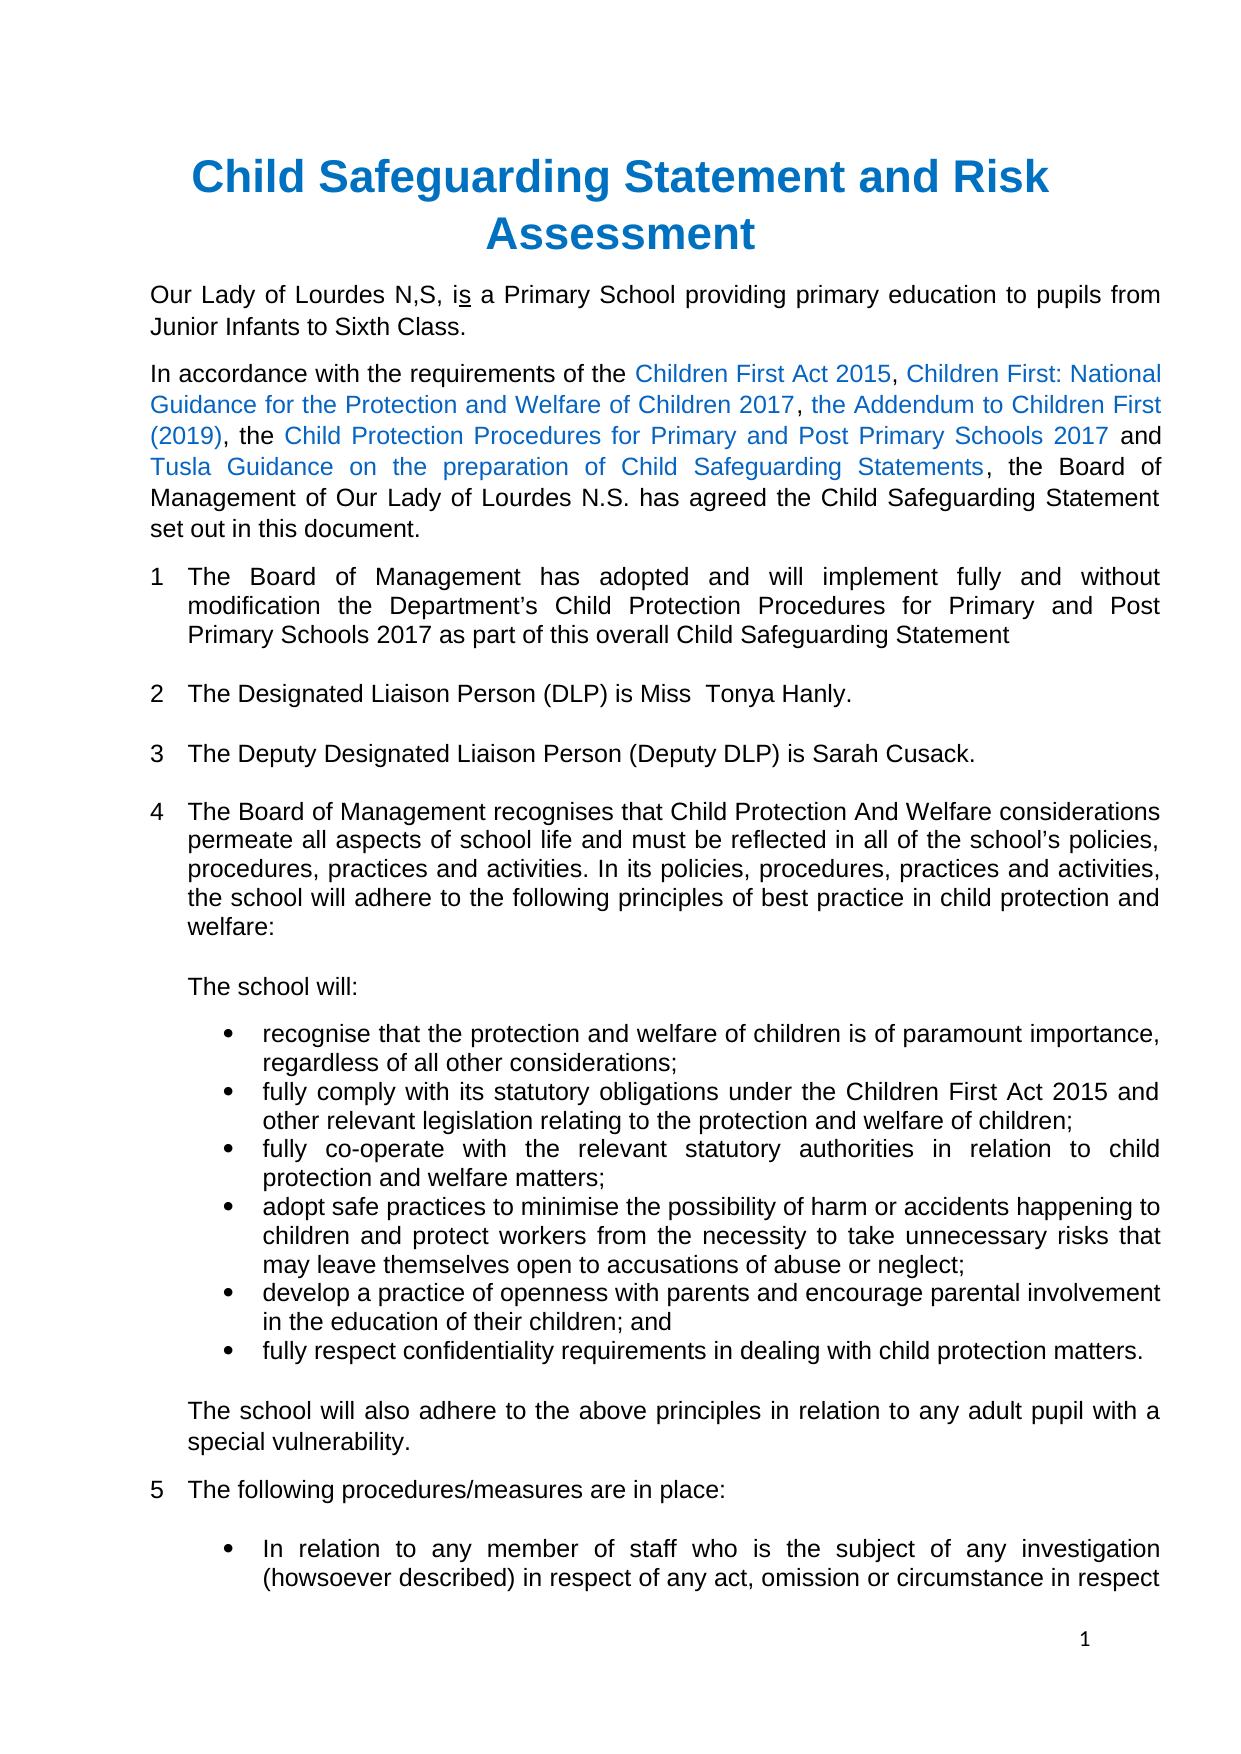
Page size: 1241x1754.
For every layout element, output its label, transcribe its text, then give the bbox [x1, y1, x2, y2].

list adopt safe practices to minimise the possibility of harm or accidents happening to children and protect workers from the necessity to take unnecessary risks that may leave themselves open to accusations of abuse or neglect; [224, 1192, 1162, 1278]
list The Board of Management has adopted and will implement fully and without modification the Department’s Child Protection Procedures for Primary and Post Primary Schools 2017 as part of this overall Child Safeguarding Statement [150, 562, 1162, 648]
list recognise that the protection and welfare of children is of paramount importance, regardless of all other considerations; [224, 1019, 1162, 1077]
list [224, 1534, 1162, 1592]
list The following procedures/measures are in place: [150, 1474, 1162, 1503]
list develop a practice of openness with parents and encourage parental involvement in the education of their children; and [224, 1278, 1162, 1336]
list fully comply with its statutory obligations under the Children First Act 2015 and other relevant legislation relating to the protection and welfare of children; [224, 1077, 1162, 1134]
list The Designated Liaison Person (DLP) is Miss Tonya Hanly. [150, 679, 1162, 708]
text The school will also adhere to the above principles in relation to any adult pupil with a special vulnerability. [187, 1396, 1162, 1456]
text Our Lady of Lourdes N,S, is a Primary School providing primary education to pupils from Junior Infants to Sixth Class. [150, 280, 1162, 340]
text Child Safeguarding Statement and Risk Assessment [150, 150, 1090, 259]
list fully co-operate with the relevant statutory authorities in relation to child protection and welfare matters; [224, 1134, 1162, 1192]
list The Board of Management recognises that Child Protection And Welfare considerations permeate all aspects of school life and must be reflected in all of the school’s policies, procedures, practices and activities. In its policies, procedures, practices and activities, the school will adhere to the following principles of best practice in child protection and welfare: [150, 797, 1162, 940]
text In accordance with the requirements of the Children First Act 2015, Children First: National Guidance for the Protection and Welfare of Children 2017, the Addendum to Children First (2019), the Child Protection Procedures for Primary and Post Primary Schools 2017 and Tusla Guidance on the preparation of Child Safeguarding Statements, the Board of Management of Our Lady of Lourdes N.S. has agreed the Child Safeguarding Statement set out in this document. [150, 359, 1162, 543]
list fully respect confidentiality requirements in dealing with child protection matters. [224, 1336, 1162, 1365]
text The school will: [187, 971, 1162, 1000]
list The Deputy Designated Liaison Person (Deputy DLP) is Sarah Cusack. [150, 739, 1162, 768]
